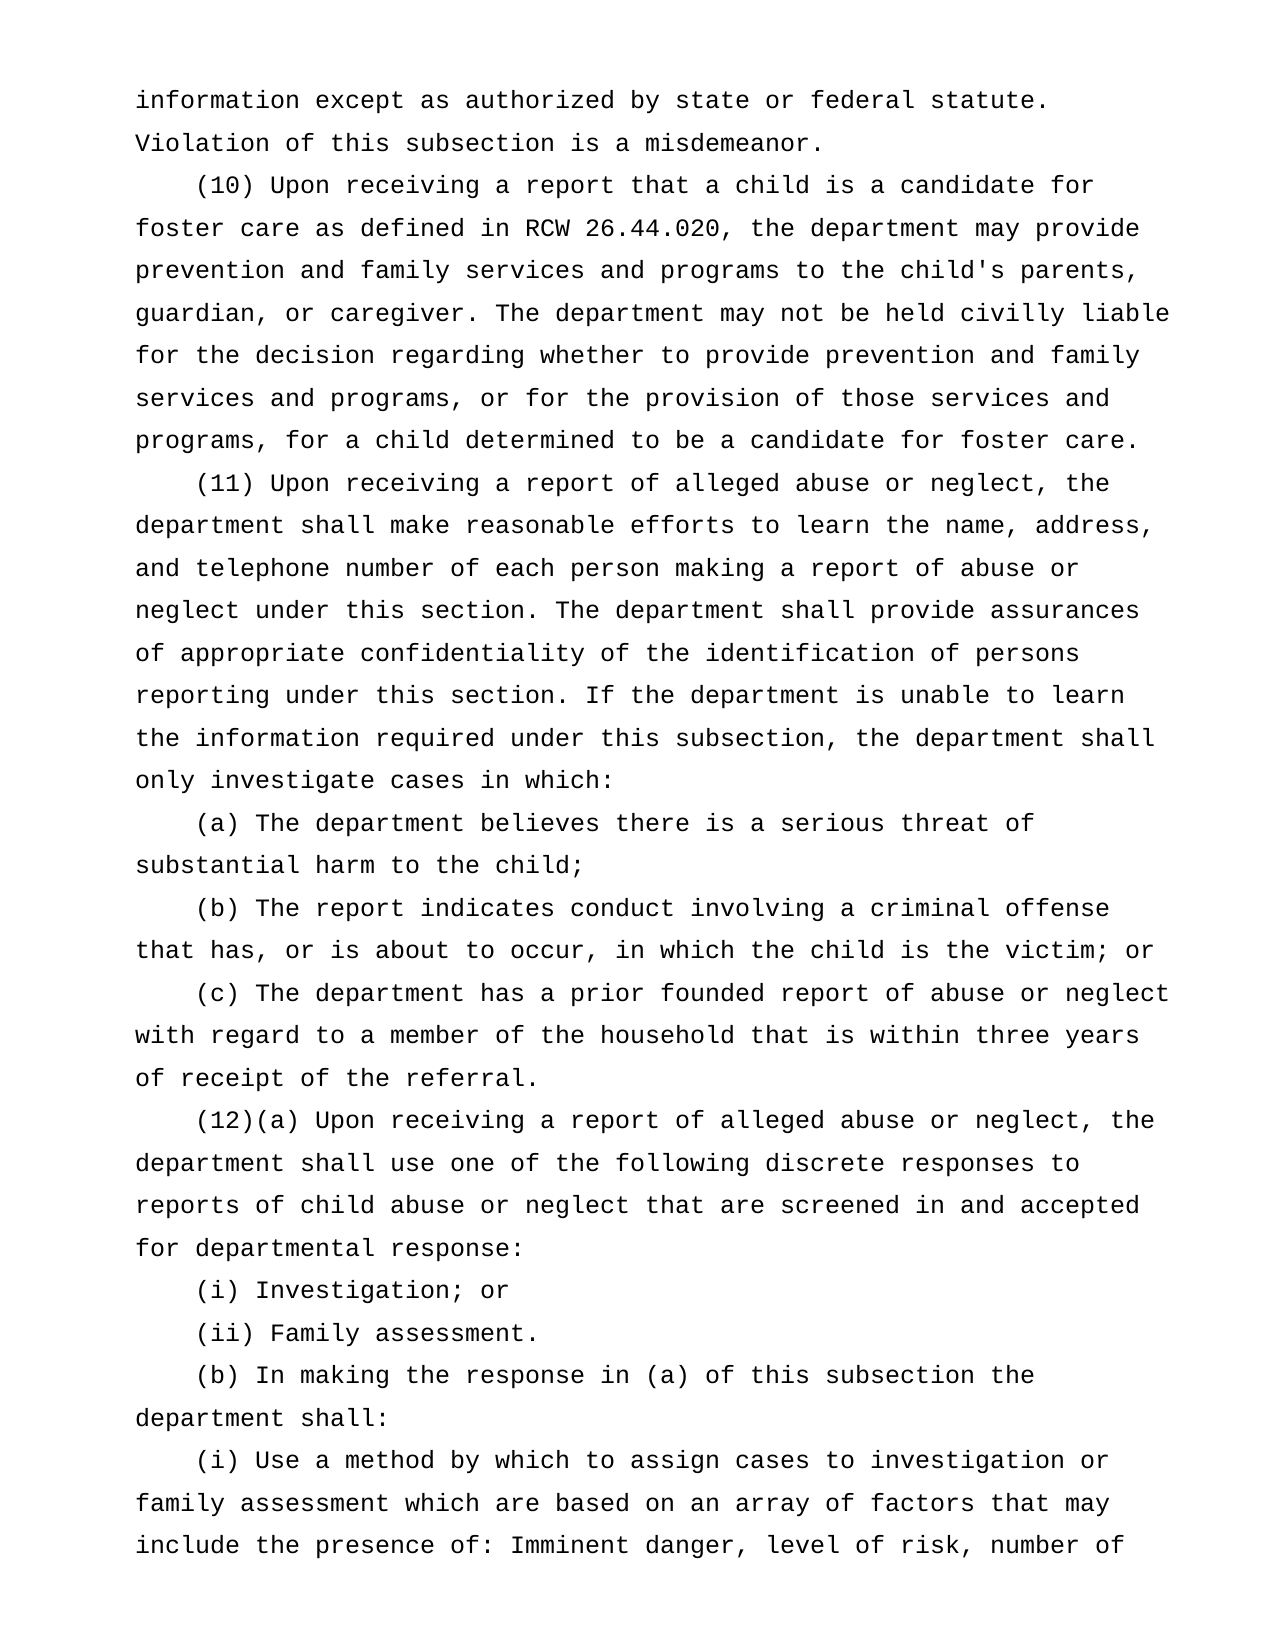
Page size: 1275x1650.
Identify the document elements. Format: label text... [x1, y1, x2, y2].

text (11) Upon receiving a report of alleged abuse or neglect, the department shall make reasonable efforts to learn the name, address, and telephone number of each person making a report of abuse or neglect under this section. The department shall provide assurances of appropriate confidentiality of the identification of persons reporting under this section. If the department is unable to learn the information required under this subsection, the department shall only investigate cases in which: [135, 457, 1170, 797]
text (12)(a) Upon receiving a report of alleged abuse or neglect, the department shall use one of the following discrete responses to reports of child abuse or neglect that are screened in and accepted for departmental response: [135, 1095, 1170, 1265]
text (b) In making the response in (a) of this subsection the department shall: [135, 1350, 1170, 1435]
text (10) Upon receiving a report that a child is a candidate for foster care as defined in RCW 26.44.020, the department may provide prevention and family services and programs to the child's parents, guardian, or caregiver. The department may not be held civilly liable for the decision regarding whether to provide prevention and family services and programs, or for the provision of those services and programs, for a child determined to be a candidate for foster care. [135, 160, 1170, 457]
text (c) The department has a prior founded report of abuse or neglect with regard to a member of the household that is within three years of receipt of the referral. [135, 967, 1170, 1095]
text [135, 75, 1170, 160]
text (a) The department believes there is a serious threat of substantial harm to the child; [135, 797, 1170, 882]
text (i) Investigation; or [135, 1265, 1170, 1307]
text (ii) Family assessment. [135, 1307, 1170, 1350]
text (b) The report indicates conduct involving a criminal offense that has, or is about to occur, in which the child is the victim; or [135, 882, 1170, 967]
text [135, 1435, 1170, 1562]
